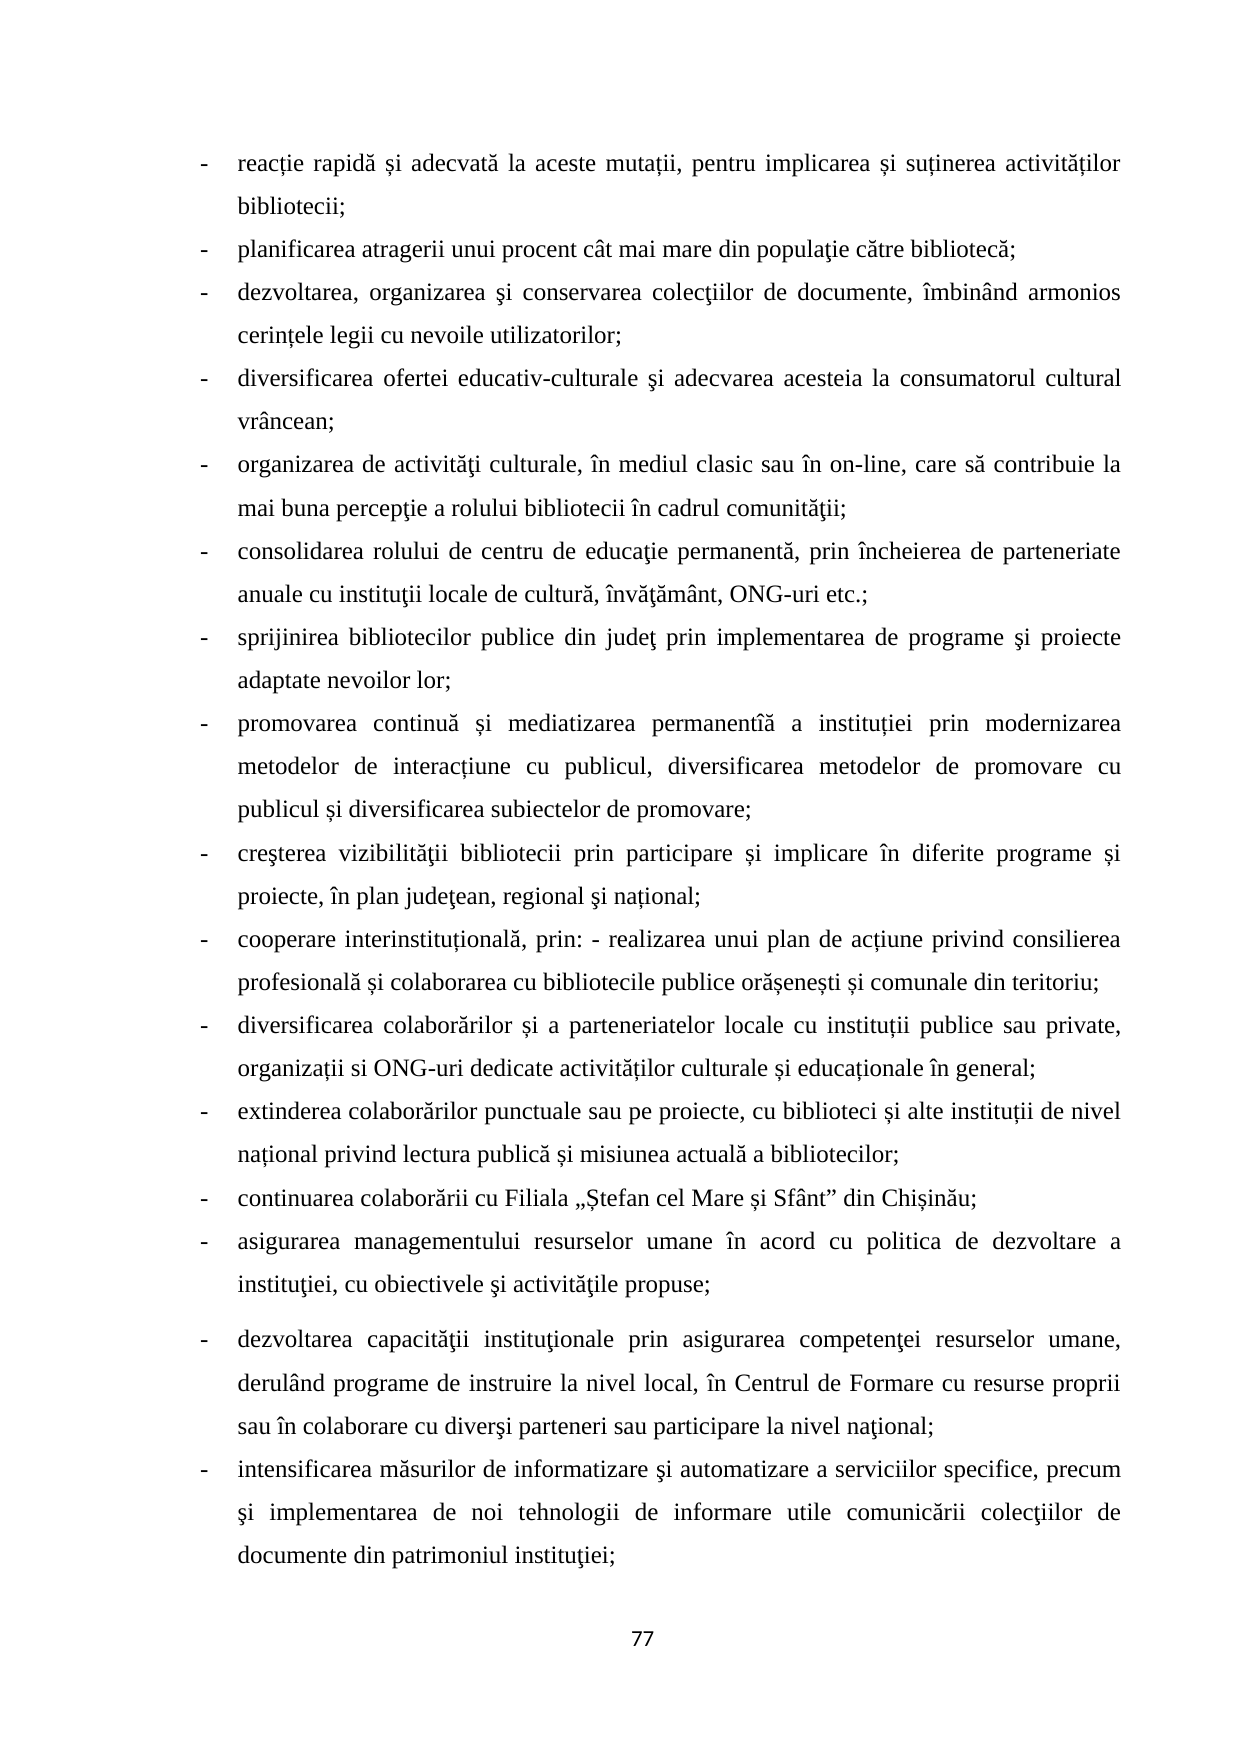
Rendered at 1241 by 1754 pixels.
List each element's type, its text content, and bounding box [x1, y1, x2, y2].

list cooperare interinstituțională, prin: - realizarea unui plan de acțiune privind consilierea profesională și colaborarea cu bibliotecile publice orășenești și comunale din teritoriu; [200, 924, 1122, 996]
list dezvoltarea capacităţii instituţionale prin asigurarea competenţei resurselor umane, derulând programe de instruire la nivel local, în Centrul de Formare cu resurse proprii sau în colaborare cu diverşi parteneri sau participare la nivel naţional; [200, 1324, 1122, 1439]
list consolidarea rolului de centru de educaţie permanentă, prin încheierea de parteneriate anuale cu instituţii locale de cultură, învăţământ, ONG-uri etc.; [200, 536, 1122, 608]
list diversificarea colaborărilor și a parteneriatelor locale cu instituții publice sau private, organizații si ONG-uri dedicate activităților culturale și educaționale în general; [200, 1010, 1122, 1082]
list reacție rapidă și adecvată la aceste mutații, pentru implicarea și suținerea activităților bibliotecii; [200, 148, 1122, 219]
list continuarea colaborării cu Filiala „Ștefan cel Mare și Sfânt” din Chișinău; [200, 1183, 1122, 1211]
list intensificarea măsurilor de informatizare şi automatizare a serviciilor specifice, precum şi implementarea de noi tehnologii de informare utile comunicării colecţiilor de documente din patrimoniul instituţiei; [200, 1454, 1122, 1569]
list planificarea atragerii unui procent cât mai mare din populaţie către bibliotecă; [200, 234, 1122, 263]
list promovarea continuă și mediatizarea permanentîă a instituției prin modernizarea metodelor de interacțiune cu publicul, diversificarea metodelor de promovare cu publicul și diversificarea subiectelor de promovare; [200, 708, 1122, 823]
list diversificarea ofertei educativ-culturale şi adecvarea acesteia la consumatorul cultural vrâncean; [200, 363, 1122, 435]
list extinderea colaborărilor punctuale sau pe proiecte, cu biblioteci și alte instituții de nivel național privind lectura publică și misiunea actuală a bibliotecilor; [200, 1096, 1122, 1168]
list organizarea de activităţi culturale, în mediul clasic sau în on-line, care să contribuie la mai buna percepţie a rolului bibliotecii în cadrul comunităţii; [200, 449, 1122, 521]
list dezvoltarea, organizarea şi conservarea colecţiilor de documente, îmbinând armonios cerințele legii cu nevoile utilizatorilor; [200, 277, 1122, 349]
list sprijinirea bibliotecilor publice din judeţ prin implementarea de programe şi proiecte adaptate nevoilor lor; [200, 622, 1122, 694]
list creşterea vizibilităţii bibliotecii prin participare și implicare în diferite programe și proiecte, în plan judeţean, regional şi național; [200, 838, 1122, 909]
list asigurarea managementului resurselor umane în acord cu politica de dezvoltare a instituţiei, cu obiectivele şi activităţile propuse; [200, 1226, 1122, 1298]
